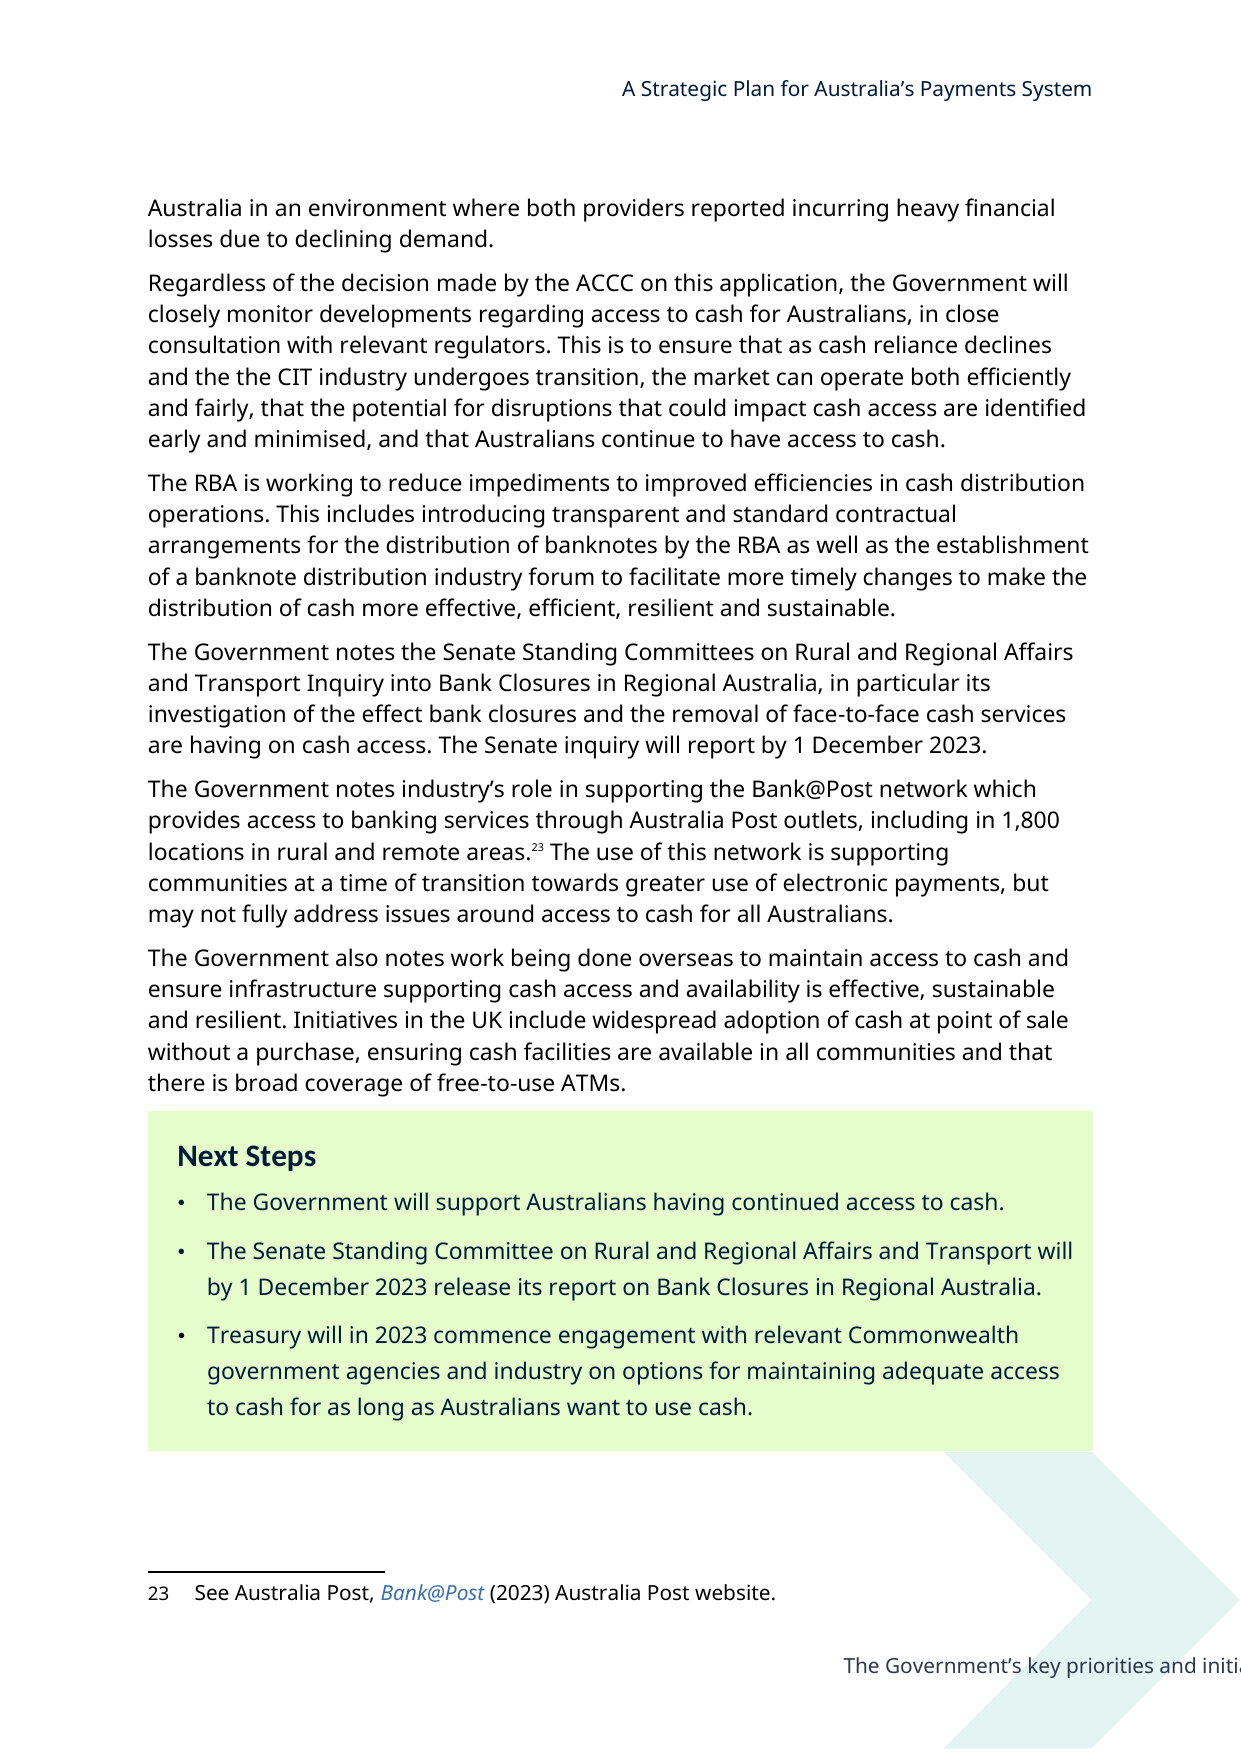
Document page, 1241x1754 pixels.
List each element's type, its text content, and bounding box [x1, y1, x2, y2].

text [148, 192, 1093, 254]
text Regardless of the decision made by the ACCC on this application, the Government will closely monitor developments regarding access to cash for Australians, in close consultation with relevant regulators. This is to ensure that as cash reliance declines and the the CIT industry undergoes transition, the market can operate both efficiently and fairly, that the potential for disruptions that could impact cash access are identified early and minimised, and that Australians continue to have access to cash. [148, 267, 1093, 454]
table_header Next Steps The Government will support Australians having continued access to cash. The Senate Standing Committee on Rural and Regional Affairs and Transport will by 1 December 2023 release its report on Bank Closures in Regional Australia. Treasury will in 2023 commence engagement with relevant Commonwealth government agencies and industry on options for maintaining adequate access to cash for as long as Australians want to use cash. [148, 1111, 1093, 1451]
text The Government also notes work being done overseas to maintain access to cash and ensure infrastructure supporting cash access and availability is effective, sustainable and resilient. Initiatives in the UK include widespread adoption of cash at point of sale without a purchase, ensuring cash facilities are available in all communities and that there is broad coverage of free-to-use ATMs. [148, 942, 1093, 1098]
text The Government notes the Senate Standing Committees on Rural and Regional Affairs and Transport Inquiry into Bank Closures in Regional Australia, in particular its investigation of the effect bank closures and the removal of face-to-face cash services are having on cash access. The Senate inquiry will report by 1 December 2023. [148, 636, 1093, 761]
text The RBA is working to reduce impediments to improved efficiencies in cash distribution operations. This includes introducing transparent and standard contractual arrangements for the distribution of banknotes by the RBA as well as the establishment of a banknote distribution industry forum to facilitate more timely changes to make the distribution of cash more effective, efficient, resilient and sustainable. [148, 467, 1093, 623]
text The Government notes industry’s role in supporting the Bank@Post network which provides access to banking services through Australia Post outlets, including in 1,800 locations in rural and remote areas. The use of this network is supporting communities at a time of transition towards greater use of electronic payments, but may not fully address issues around access to cash for all Australians. [148, 773, 1093, 929]
